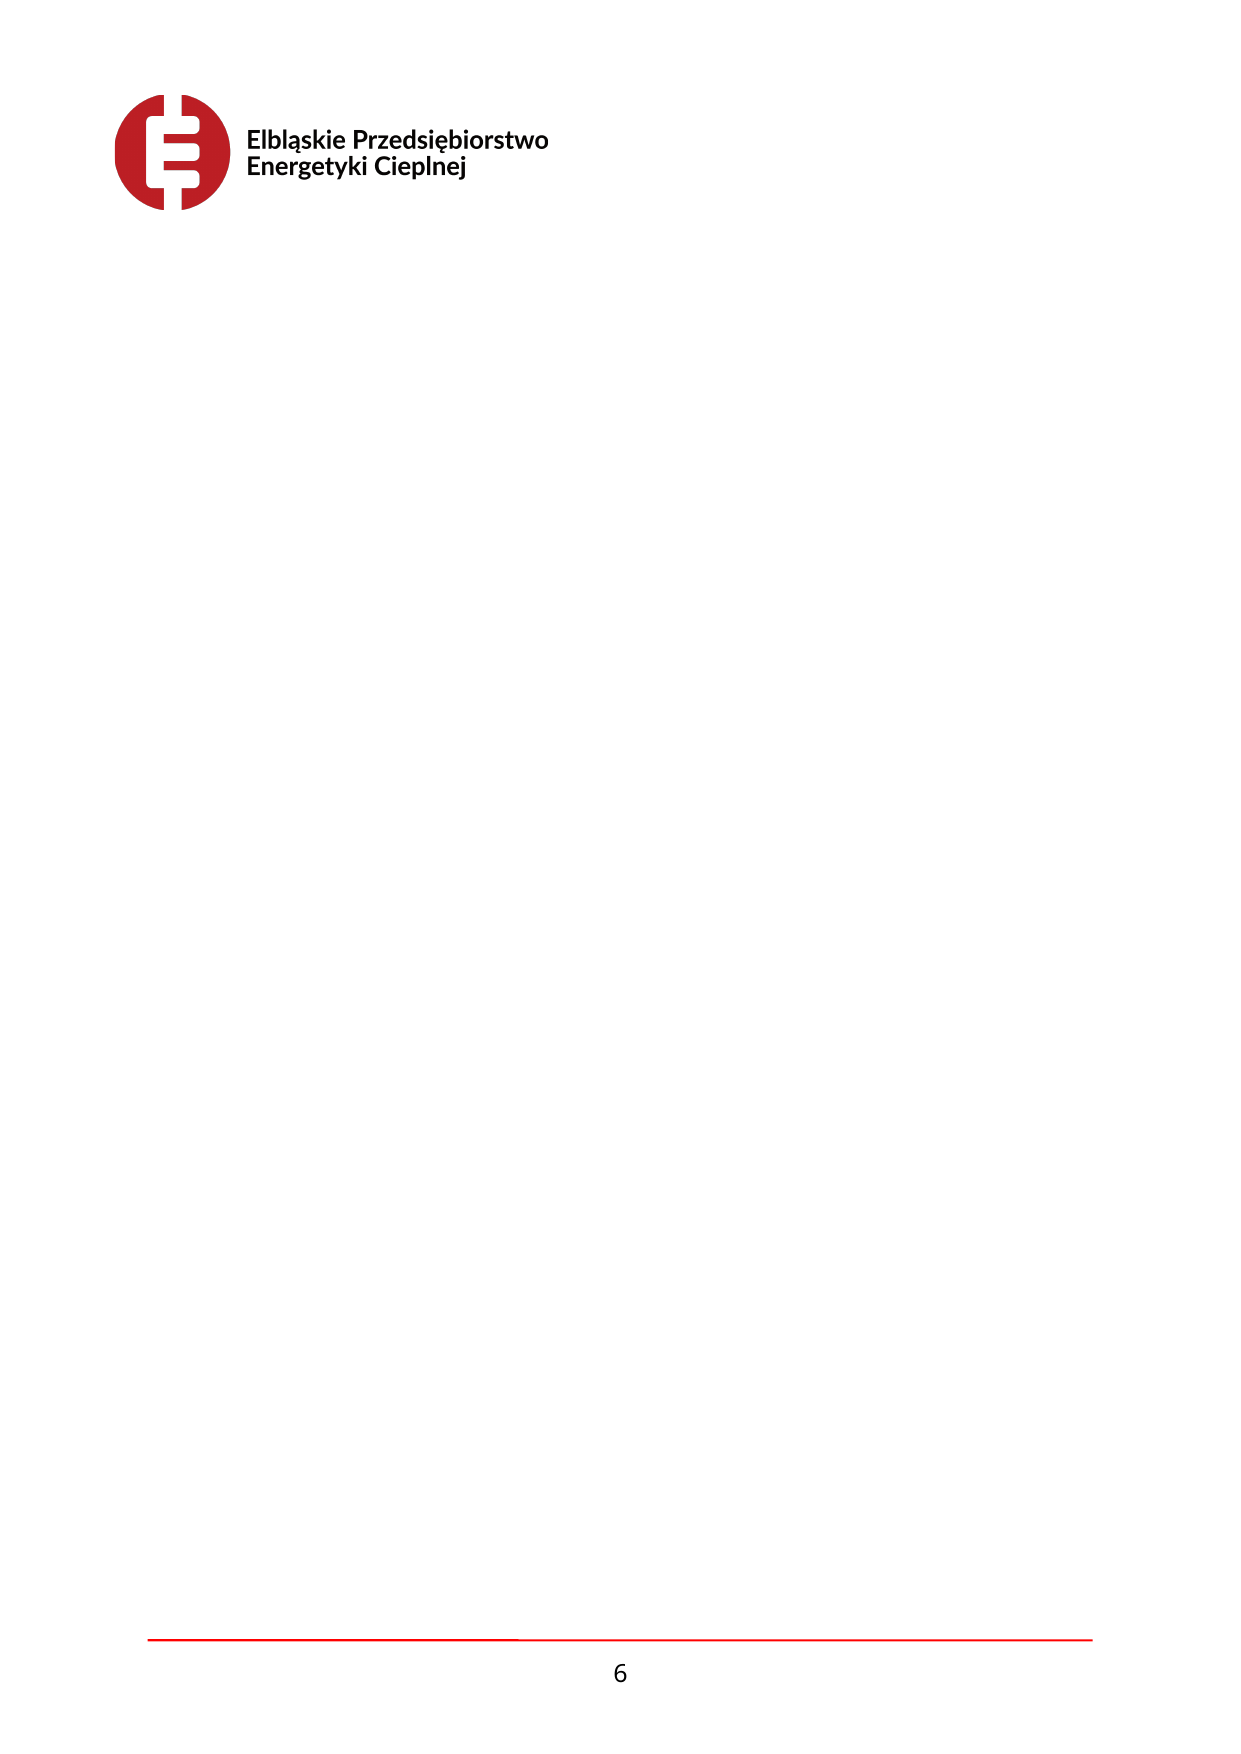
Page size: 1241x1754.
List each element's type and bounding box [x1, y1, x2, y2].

picture [114, 95, 549, 210]
